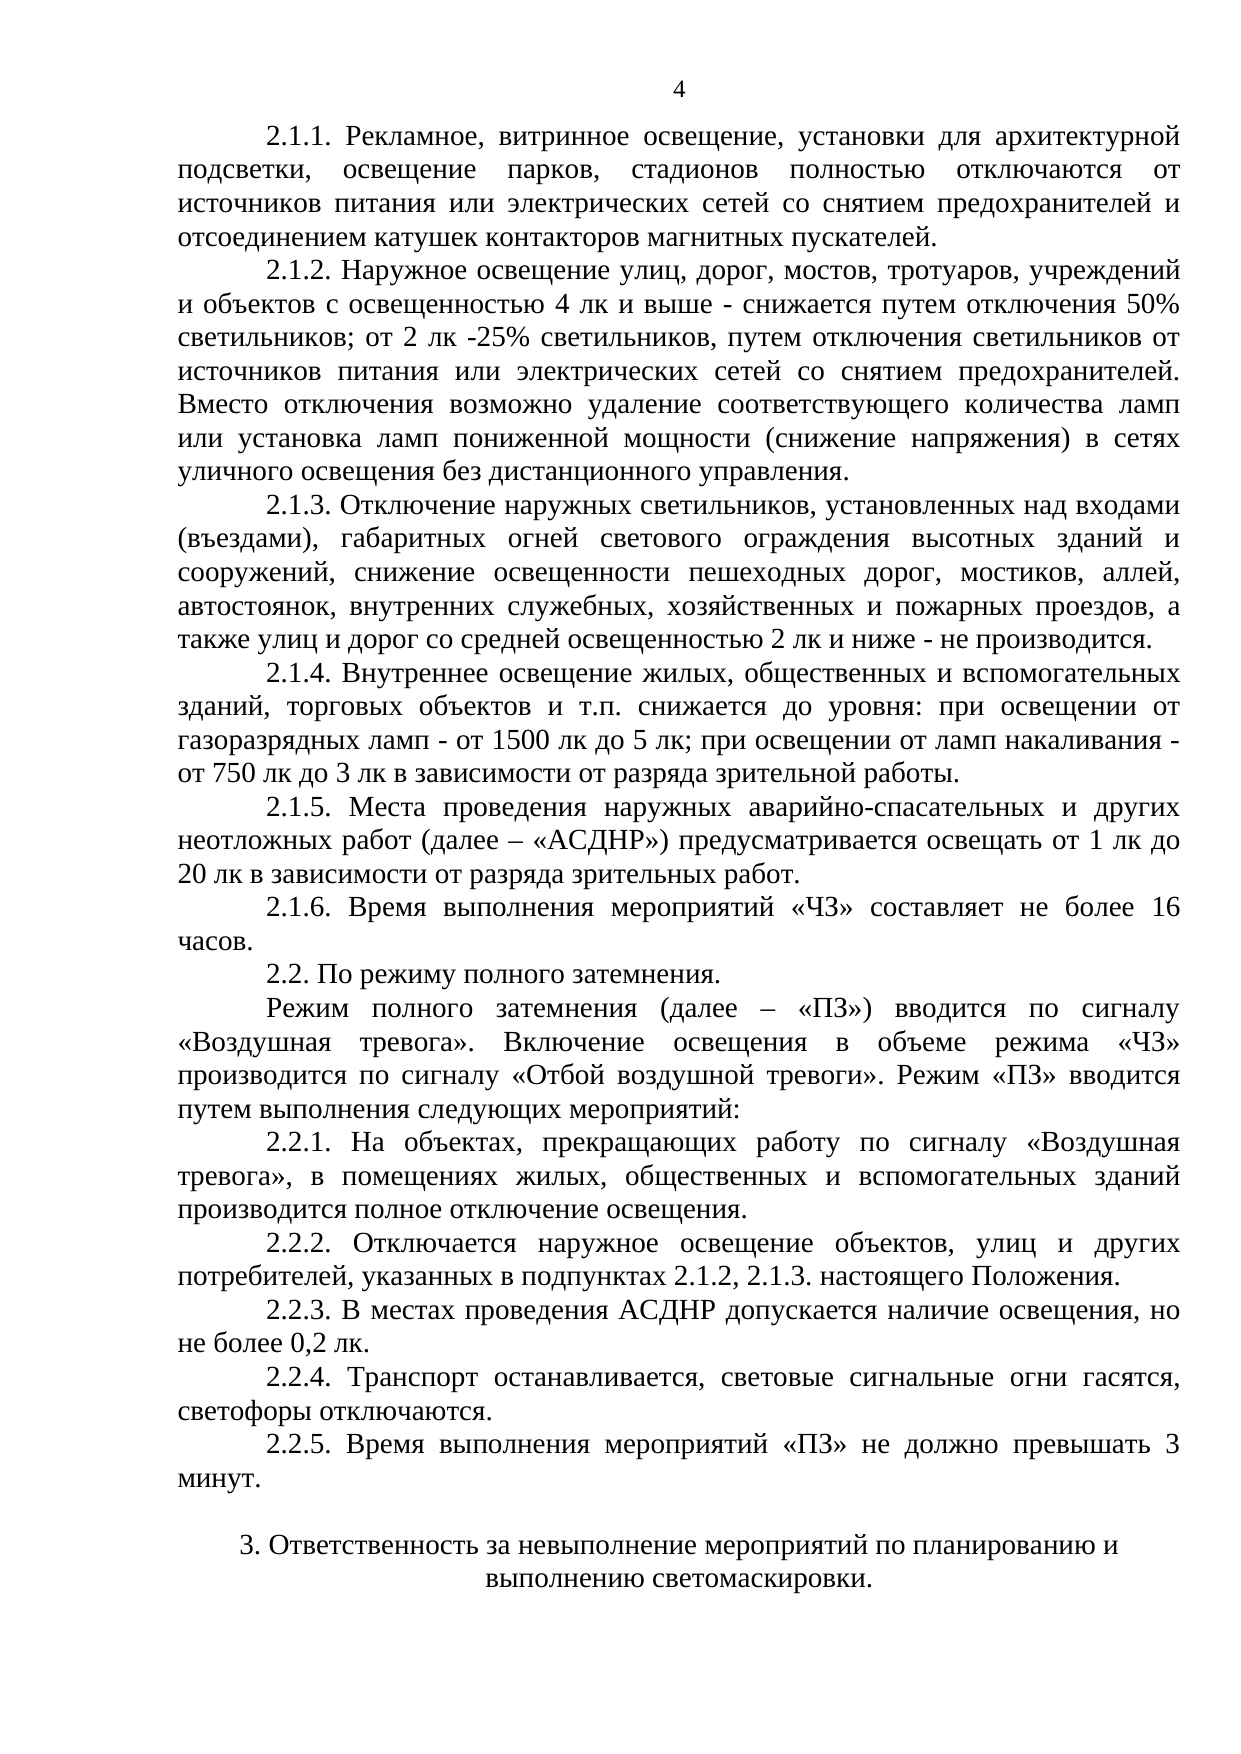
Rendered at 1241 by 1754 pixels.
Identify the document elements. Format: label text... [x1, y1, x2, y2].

text 2.1.6. Время выполнения мероприятий «ЧЗ» составляет не более 16 часов. [177, 889, 1181, 957]
text 2.2.1. На объектах, прекращающих работу по сигналу «Воздушная тревога», в помещениях жилых, общественных и вспомогательных зданий производится полное отключение освещения. [177, 1124, 1181, 1225]
text 2.1.2. Наружное освещение улиц, дорог, мостов, тротуаров, учреждений и объектов с освещенностью 4 лк и выше - снижается путем отключения 50% светильников; от 2 лк -25% светильников, путем отключения светильников от источников питания или электрических сетей со снятием предохранителей. Вместо отключения возможно удаление соответствующего количества ламп или установка ламп пониженной мощности (снижение напряжения) в сетях уличного освещения без дистанционного управления. [177, 252, 1181, 487]
text 2.1.5. Места проведения наружных аварийно-спасательных и других неотложных работ (далее – «АСДНР») предусматривается освещать от 1 лк до 20 лк в зависимости от разряда зрительных работ. [177, 789, 1181, 889]
text 2.1.3. Отключение наружных светильников, установленных над входами (въездами), габаритных огней светового ограждения высотных зданий и сооружений, снижение освещенности пешеходных дорог, мостиков, аллей, автостоянок, внутренних служебных, хозяйственных и пожарных проездов, а также улиц и дорог со средней освещенностью 2 лк и ниже - не производится. [177, 487, 1181, 655]
text 3. Ответственность за невыполнение мероприятий по планированию и выполнению светомаскировки. [177, 1527, 1181, 1594]
text 2.2.5. Время выполнения мероприятий «ПЗ» не должно превышать 3 минут. [177, 1426, 1181, 1493]
text 2.2. По режиму полного затемнения. [177, 957, 1181, 990]
text 2.1.4. Внутреннее освещение жилых, общественных и вспомогательных зданий, торговых объектов и т.п. снижается до уровня: при освещении от газоразрядных ламп - от 1500 лк до 5 лк; при освещении от ламп накаливания - от 750 лк до 3 лк в зависимости от разряда зрительной работы. [177, 655, 1181, 789]
text Режим полного затемнения (далее – «ПЗ») вводится по сигналу «Воздушная тревога». Включение освещения в объеме режима «ЧЗ» производится по сигналу «Отбой воздушной тревоги». Режим «ПЗ» вводится путем выполнения следующих мероприятий: [177, 990, 1181, 1124]
text 2.2.4. Транспорт останавливается, световые сигнальные огни гасятся, светофоры отключаются. [177, 1359, 1181, 1426]
text 2.2.3. В местах проведения АСДНР допускается наличие освещения, но не более 0,2 лк. [177, 1292, 1181, 1359]
text 2.1.1. Рекламное, витринное освещение, установки для архитектурной подсветки, освещение парков, стадионов полностью отключаются от источников питания или электрических сетей со снятием предохранителей и отсоединением катушек контакторов магнитных пускателей. [177, 118, 1181, 252]
text 2.2.2. Отключается наружное освещение объектов, улиц и других потребителей, указанных в подпунктах 2.1.2, 2.1.3. настоящего Положения. [177, 1225, 1181, 1292]
